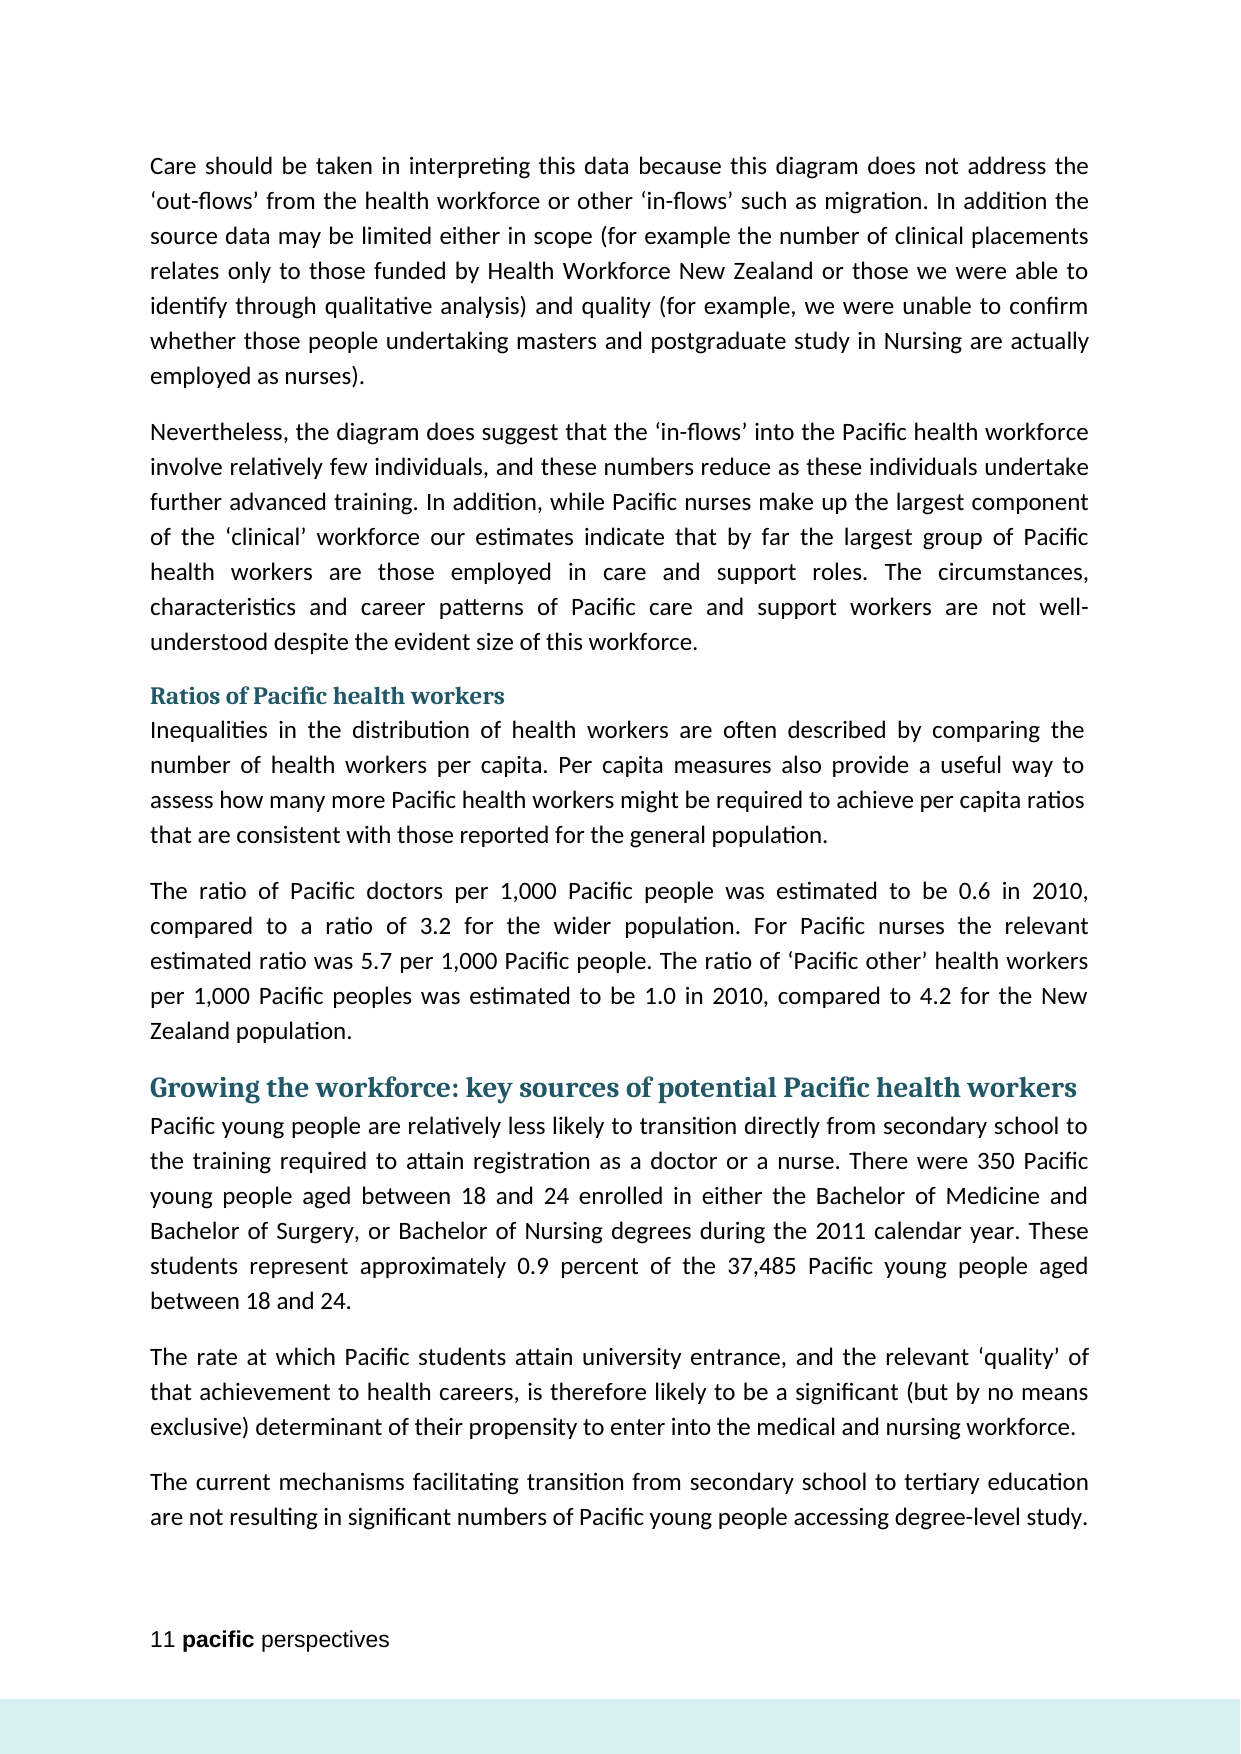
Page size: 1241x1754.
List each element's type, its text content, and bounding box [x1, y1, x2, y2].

text The rate at which Pacific students attain university entrance, and the relevant ‘quality’ of that achievement to health careers, is therefore likely to be a significant (but by no means exclusive) determinant of their propensity to enter into the medical and nursing workforce. [150, 1341, 1090, 1441]
picture [0, 1699, 1241, 1754]
text Inequalities in the distribution of health workers are often described by comparing the number of health workers per capita. Per capita measures also provide a useful way to assess how many more Pacific health workers might be required to achieve per capita ratios that are consistent with those reported for the general population. [150, 715, 1086, 850]
text The ratio of Pacific doctors per 1,000 Pacific people was estimated to be 0.6 in 2010, compared to a ratio of 3.2 for the wider population. For Pacific nurses the relevant estimated ratio was 5.7 per 1,000 Pacific people. The ratio of ‘Pacific other’ health workers per 1,000 Pacific peoples was estimated to be 1.0 in 2010, compared to 4.2 for the New Zealand population. [150, 876, 1090, 1046]
text Care should be taken in interpreting this data because this diagram does not address the ‘out-flows’ from the health workforce or other ‘in-flows’ such as migration. In addition the source data may be limited either in scope (for example the number of clinical placements relates only to those funded by Health Workforce New Zealand or those we were able to identify through qualitative analysis) and quality (for example, we were unable to confirm whether those people undertaking masters and postgraduate study in Nursing are actually employed as nurses). [150, 150, 1090, 391]
text The current mechanisms facilitating transition from secondary school to tertiary education are not resulting in significant numbers of Pacific young people accessing degree-level study. [150, 1467, 1090, 1532]
text Nevertheless, the diagram does suggest that the ‘in-flows’ into the Pacific health workforce involve relatively few individuals, and these numbers reduce as these individuals undertake further advanced training. In addition, while Pacific nurses make up the largest component of the ‘clinical’ workforce our estimates indicate that by far the largest group of Pacific health workers are those employed in care and support roles. The circumstances, characteristics and career patterns of Pacific care and support workers are not well-understood despite the evident size of this workforce. [150, 416, 1090, 656]
subtitle Ratios of Pacific health workers [150, 682, 1090, 710]
text Pacific young people are relatively less likely to transition directly from secondary school to the training required to attain registration as a doctor or a nurse. There were 350 Pacific young people aged between 18 and 24 enrolled in either the Bachelor of Medicine and Bachelor of Surgery, or Bachelor of Nursing degrees during the 2011 calendar year. These students represent approximately 0.9 percent of the 37,485 Pacific young people aged between 18 and 24. [150, 1110, 1090, 1315]
subtitle Growing the workforce: key sources of potential Pacific health workers [150, 1071, 1090, 1105]
